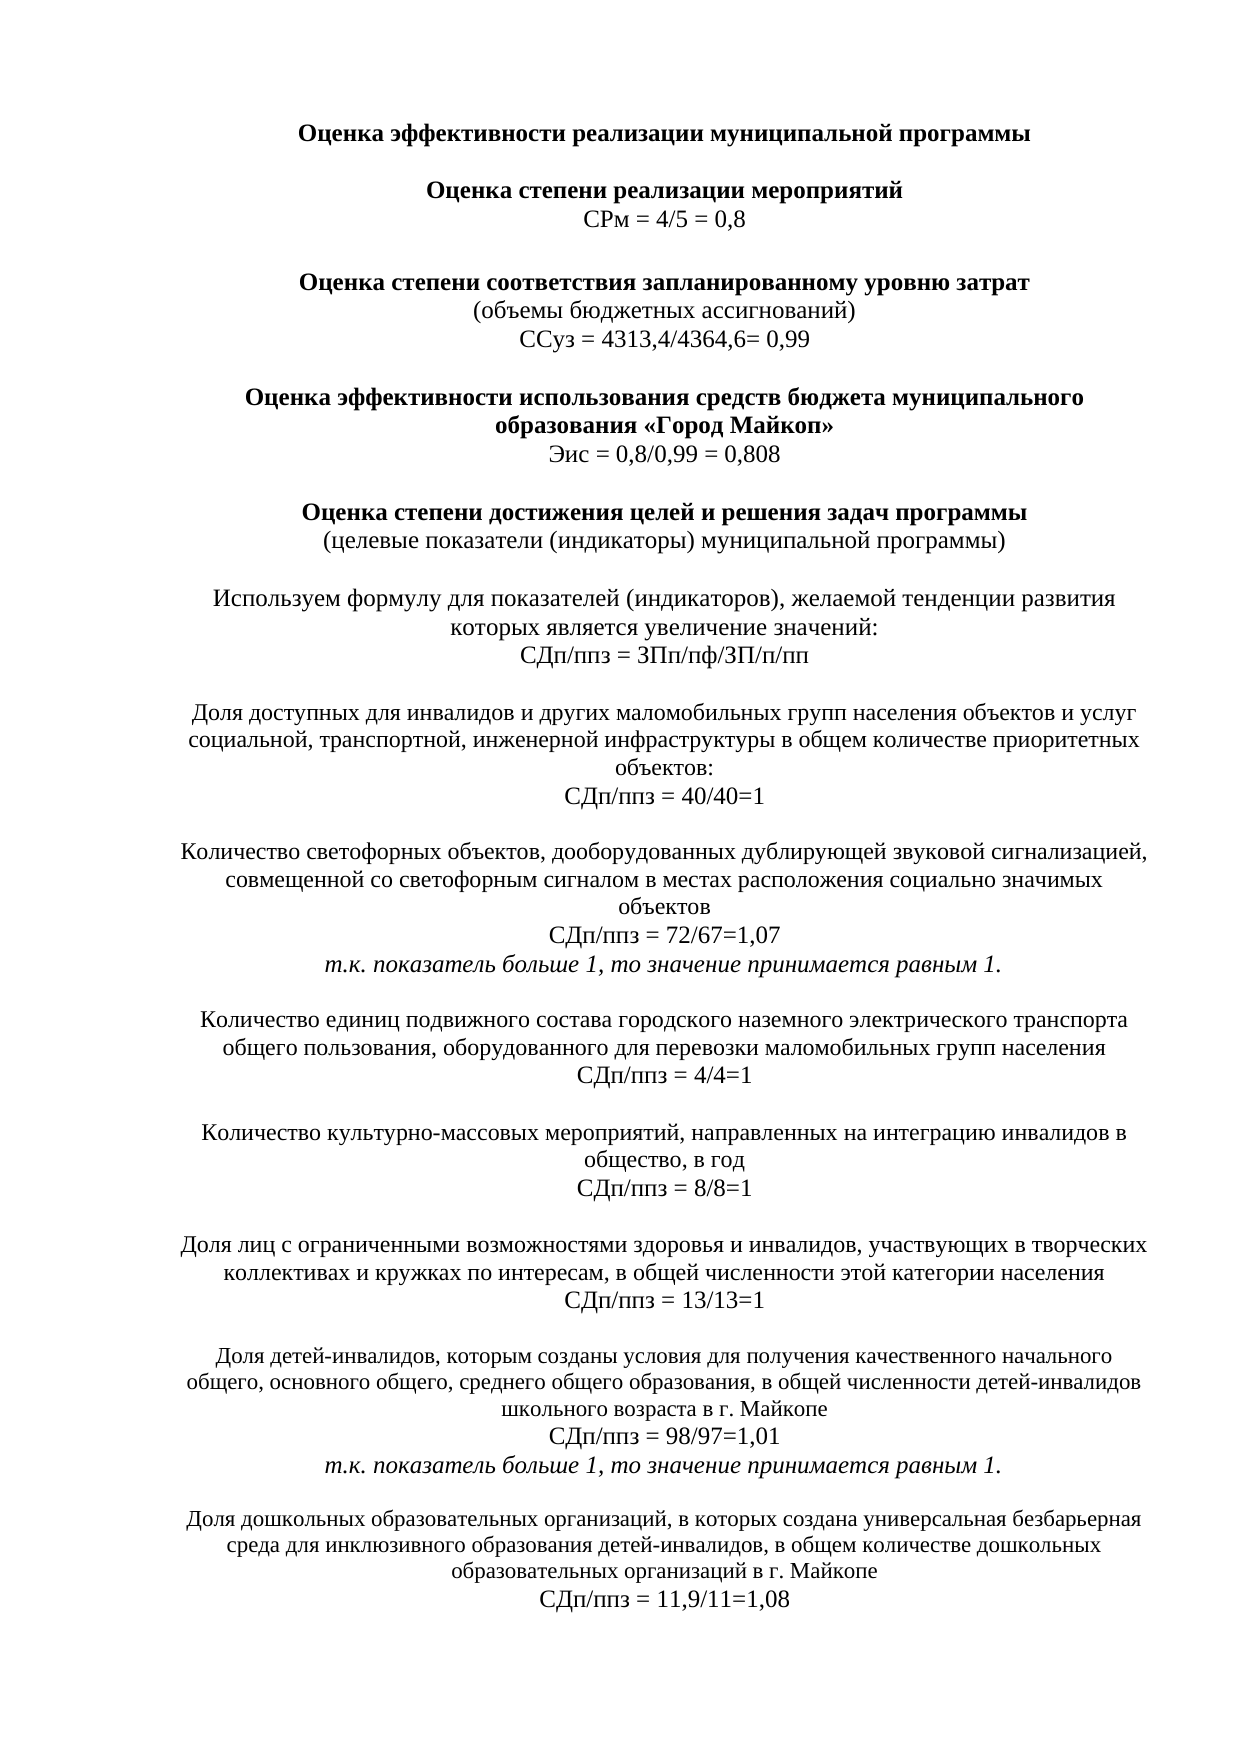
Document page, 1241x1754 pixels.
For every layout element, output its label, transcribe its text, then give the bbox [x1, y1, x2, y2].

text Доля лиц с ограниченными возможностями здоровья и инвалидов, участвующих в творческих коллективах и кружках по интересам, в общей численности этой категории населения [177, 1230, 1152, 1286]
text Оценка степени реализации мероприятий [177, 176, 1152, 204]
text т.к. показатель больше 1, то значение принимается равным 1. [177, 949, 1152, 977]
text Эис = 0,8/0,99 = 0,808 [177, 439, 1152, 468]
text Оценка эффективности реализации муниципальной программы [177, 118, 1152, 147]
text ССуз = 4313,4/4364,6= 0,99 [177, 324, 1152, 353]
text Количество светофорных объектов, дооборудованных дублирующей звуковой сигнализацией, совмещенной со светофорным сигналом в местах расположения социально значимых объектов [177, 837, 1152, 920]
text Доля доступных для инвалидов и других маломобильных групп населения объектов и услуг социальной, транспортной, инженерной инфраструктуры в общем количестве приоритетных объектов: [177, 698, 1152, 781]
text СДп/ппз = 13/13=1 [177, 1286, 1152, 1314]
text Доля детей-инвалидов, которым созданы условия для получения качественного начального общего, основного общего, среднего общего образования, в общей численности детей-инвалидов школьного возраста в г. Майкопе [177, 1342, 1152, 1421]
text (объемы бюджетных ассигнований) [177, 295, 1152, 324]
text Доля дошкольных образовательных организаций, в которых создана универсальная безбарьерная среда для инклюзивного образования детей-инвалидов, в общем количестве дошкольных образовательных организаций в г. Майкопе [177, 1505, 1152, 1584]
text СДп/ппз = 11,9/11=1,08 [177, 1584, 1152, 1613]
text СДп/ппз = 4/4=1 [177, 1060, 1152, 1089]
text СДп/ппз = 72/67=1,07 [177, 920, 1152, 949]
text СРм = 4/5 = 0,8 [177, 204, 1152, 233]
text (целевые показатели (индикаторы) муниципальной программы) [177, 525, 1152, 554]
text СДп/ппз = 98/97=1,01 [177, 1421, 1152, 1450]
text Оценка эффективности использования средств бюджета муниципального образования «Город Майкоп» [177, 382, 1152, 439]
text Количество культурно-массовых мероприятий, направленных на интеграцию инвалидов в общество, в год [177, 1118, 1152, 1173]
text СДп/ппз = ЗПп/пф/ЗП/п/пп [177, 640, 1152, 669]
text Используем формулу для показателей (индикаторов), желаемой тенденции развития которых является увеличение значений: [177, 583, 1152, 640]
text Оценка степени соответствия запланированному уровню затрат [177, 267, 1152, 295]
text СДп/ппз = 40/40=1 [177, 781, 1152, 809]
text т.к. показатель больше 1, то значение принимается равным 1. [177, 1450, 1152, 1478]
text Оценка степени достижения целей и решения задач программы [177, 497, 1152, 525]
text СДп/ппз = 8/8=1 [177, 1173, 1152, 1202]
text Количество единиц подвижного состава городского наземного электрического транспорта общего пользования, оборудованного для перевозки маломобильных групп населения [177, 1005, 1152, 1060]
